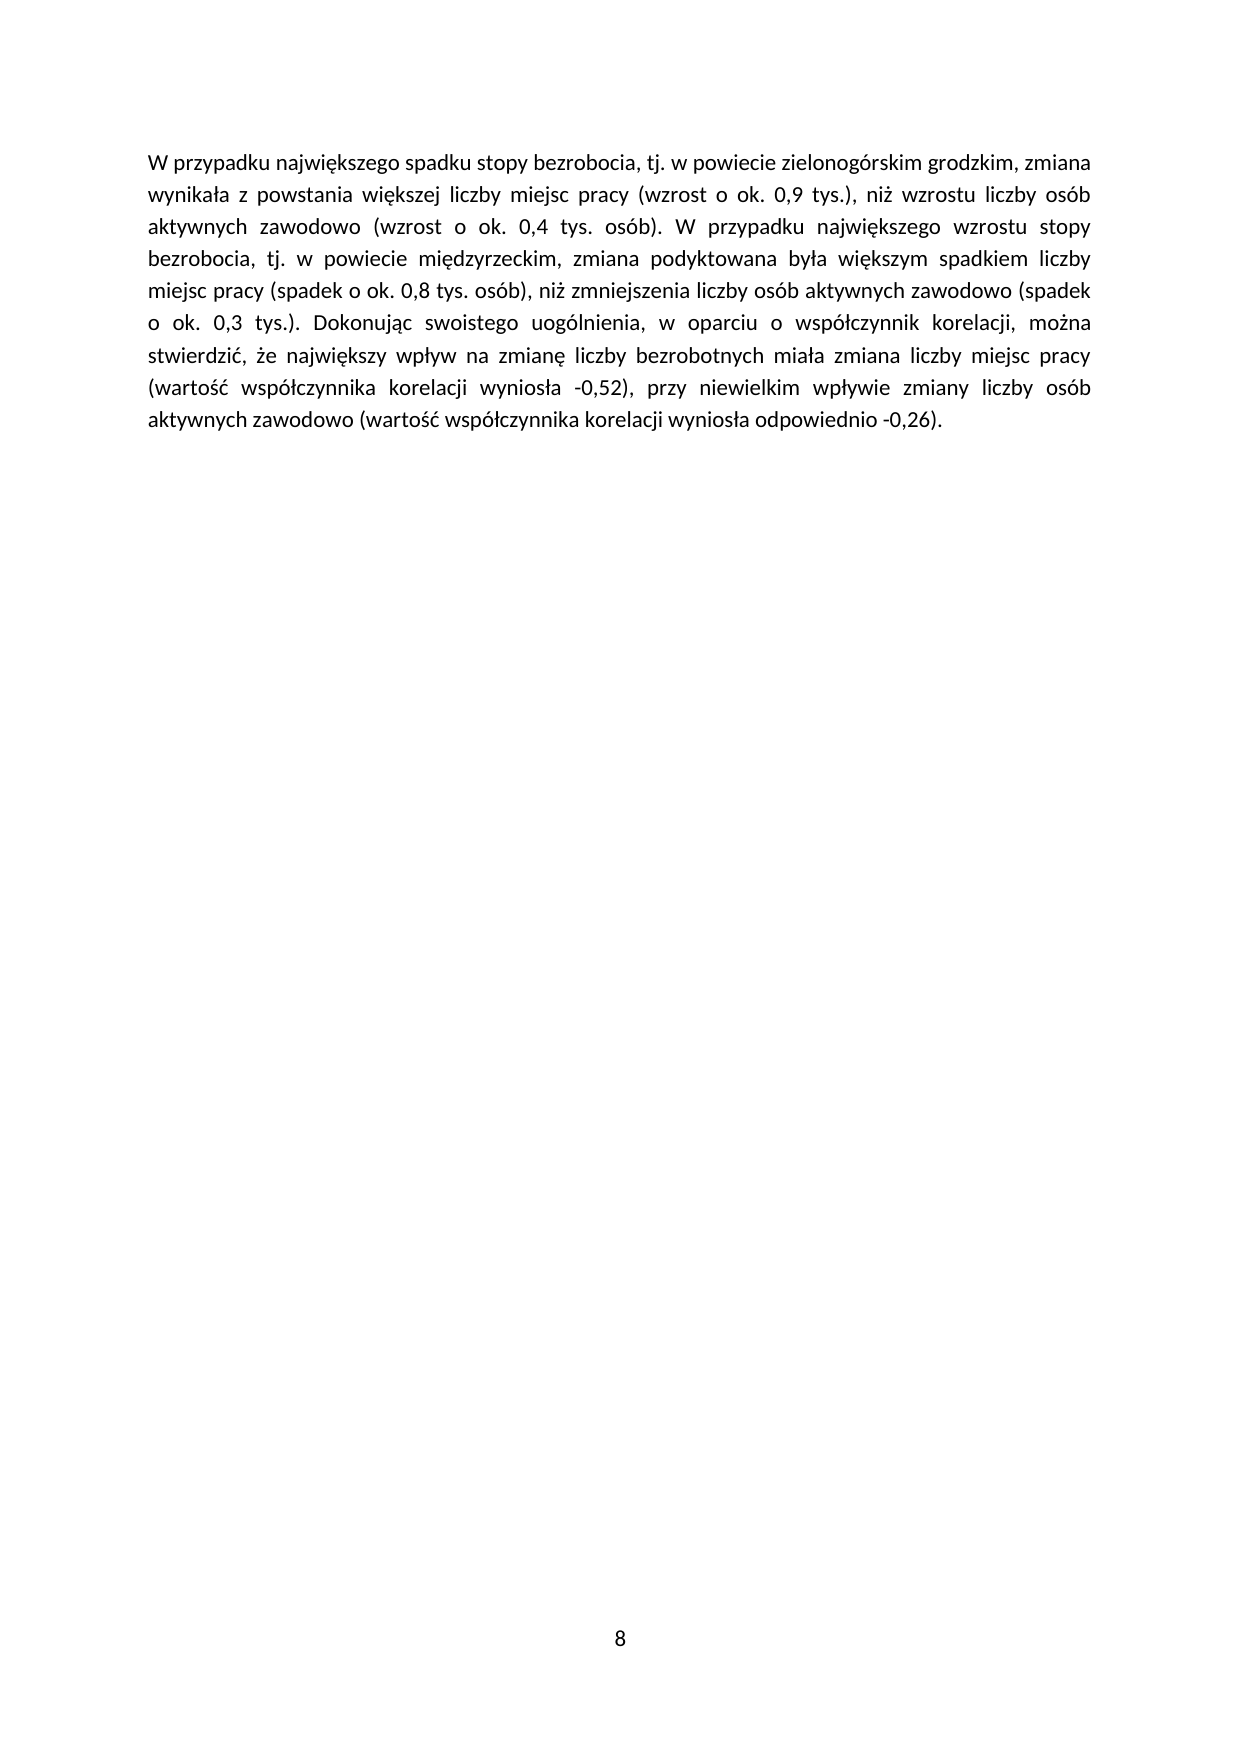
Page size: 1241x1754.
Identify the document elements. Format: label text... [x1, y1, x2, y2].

text W przypadku największego spadku stopy bezrobocia, tj. w powiecie zielonogórskim grodzkim, zmiana wynikała z powstania większej liczby miejsc pracy (wzrost o ok. 0,9 tys.), niż wzrostu liczby osób aktywnych zawodowo (wzrost o ok. 0,4 tys. osób). W przypadku największego wzrostu stopy bezrobocia, tj. w powiecie międzyrzeckim, zmiana podyktowana była większym spadkiem liczby miejsc pracy (spadek o ok. 0,8 tys. osób), niż zmniejszenia liczby osób aktywnych zawodowo (spadek o ok. 0,3 tys.). Dokonując swoistego uogólnienia, w oparciu o współczynnik korelacji, można stwierdzić, że największy wpływ na zmianę liczby bezrobotnych miała zmiana liczby miejsc pracy (wartość współczynnika korelacji wyniosła -0,52), przy niewielkim wpływie zmiany liczby osób aktywnych zawodowo (wartość współczynnika korelacji wyniosła odpowiednio -0,26). [148, 148, 1093, 433]
